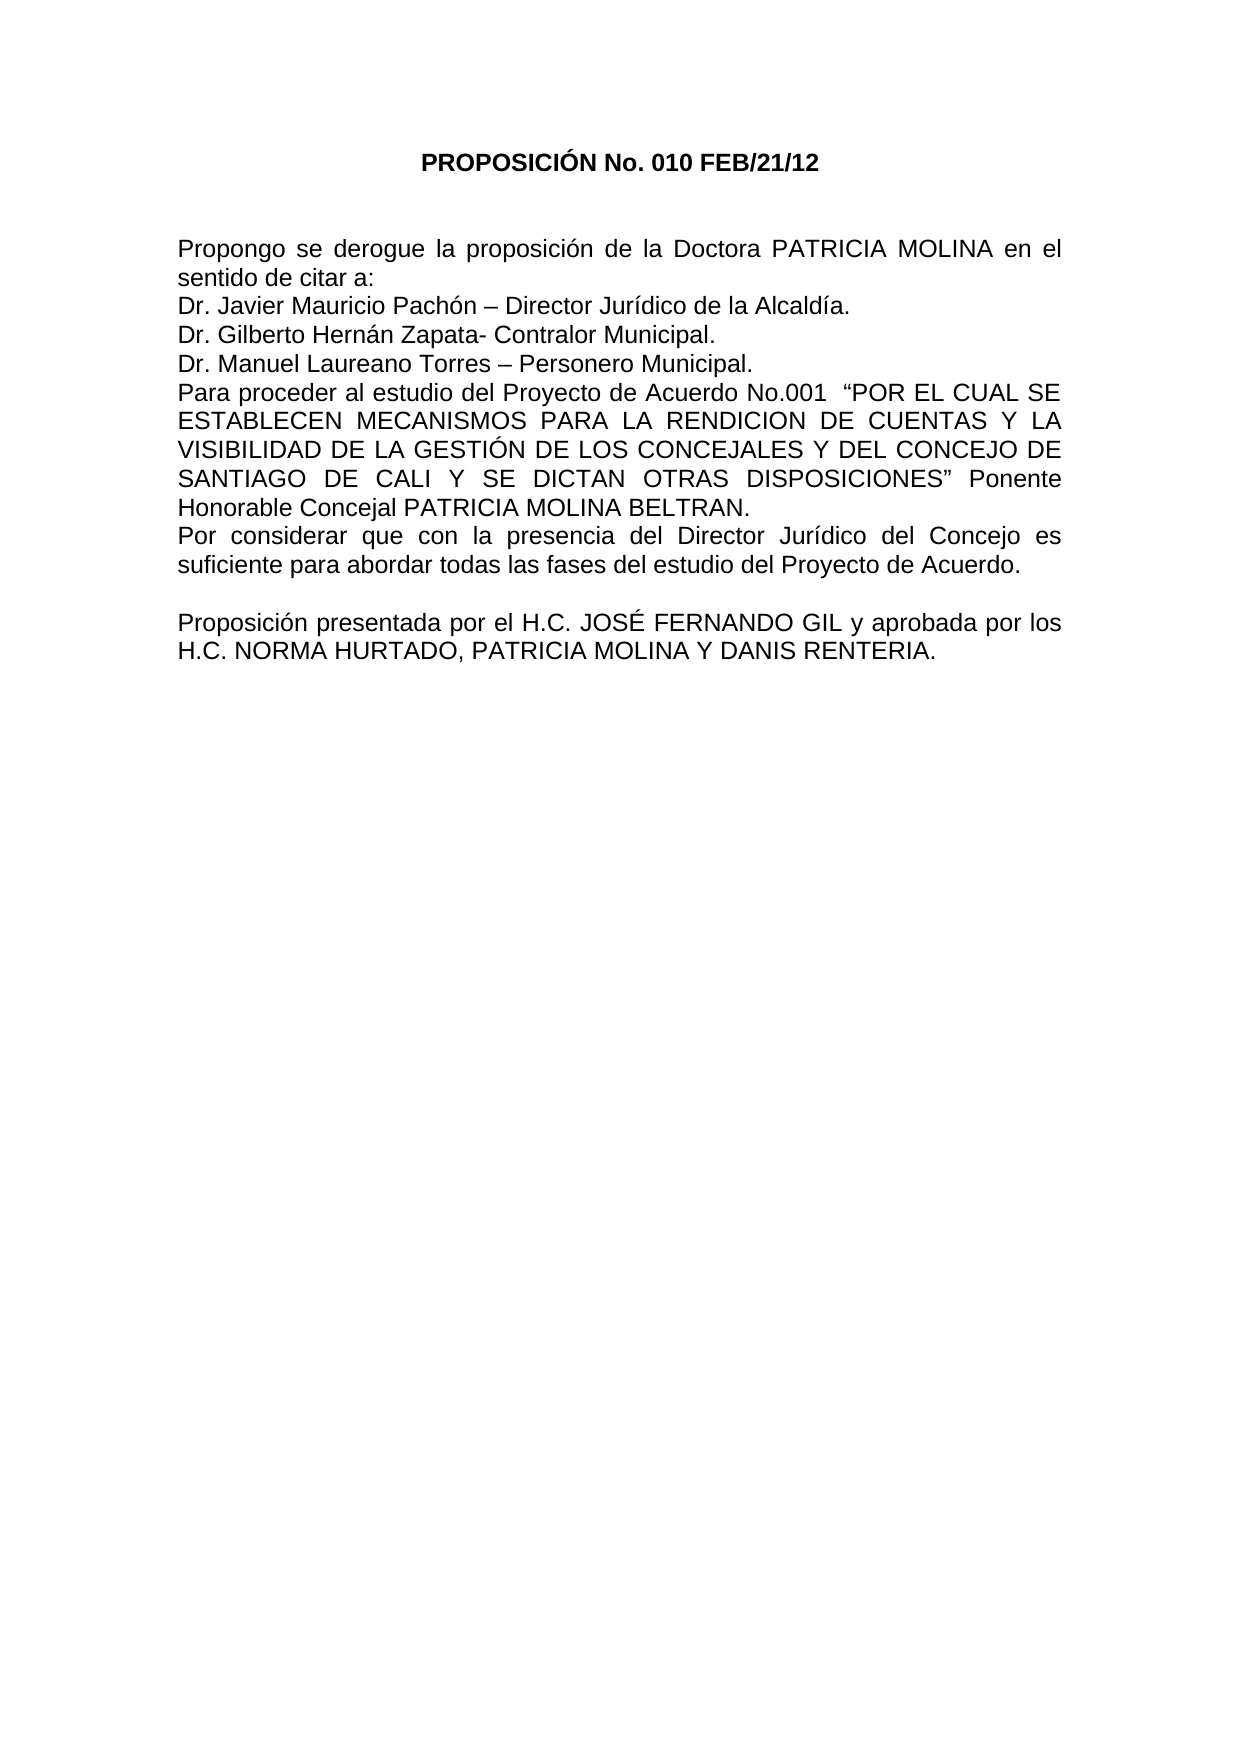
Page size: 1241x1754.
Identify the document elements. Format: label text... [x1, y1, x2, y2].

text Propongo se derogue la proposición de la Doctora PATRICIA MOLINA en el sentido de citar a: [177, 234, 1063, 291]
list Para proceder al estudio del Proyecto de Acuerdo No.001 “POR EL CUAL SE ESTABLECEN MECANISMOS PARA LA RENDICION DE CUENTAS Y LA VISIBILIDAD DE LA GESTIÓN DE LOS CONCEJALES Y DEL CONCEJO DE SANTIAGO DE CALI Y SE DICTAN OTRAS DISPOSICIONES” Ponente Honorable Concejal PATRICIA MOLINA BELTRAN. [177, 378, 1063, 521]
list Proposición presentada por el H.C. JOSÉ FERNANDO GIL y aprobada por los H.C. NORMA HURTADO, PATRICIA MOLINA Y DANIS RENTERIA. [177, 608, 1063, 665]
list Por considerar que con la presencia del Director Jurídico del Concejo es suficiente para abordar todas las fases del estudio del Proyecto de Acuerdo. [177, 521, 1063, 579]
text Dr. Manuel Laureano Torres – Personero Municipal. [177, 349, 1063, 378]
text Dr. Javier Mauricio Pachón – Director Jurídico de la Alcaldía. [177, 291, 1063, 320]
text Dr. Gilberto Hernán Zapata- Contralor Municipal. [177, 320, 1063, 349]
text PROPOSICIÓN No. 010 FEB/21/12 [177, 148, 1063, 176]
